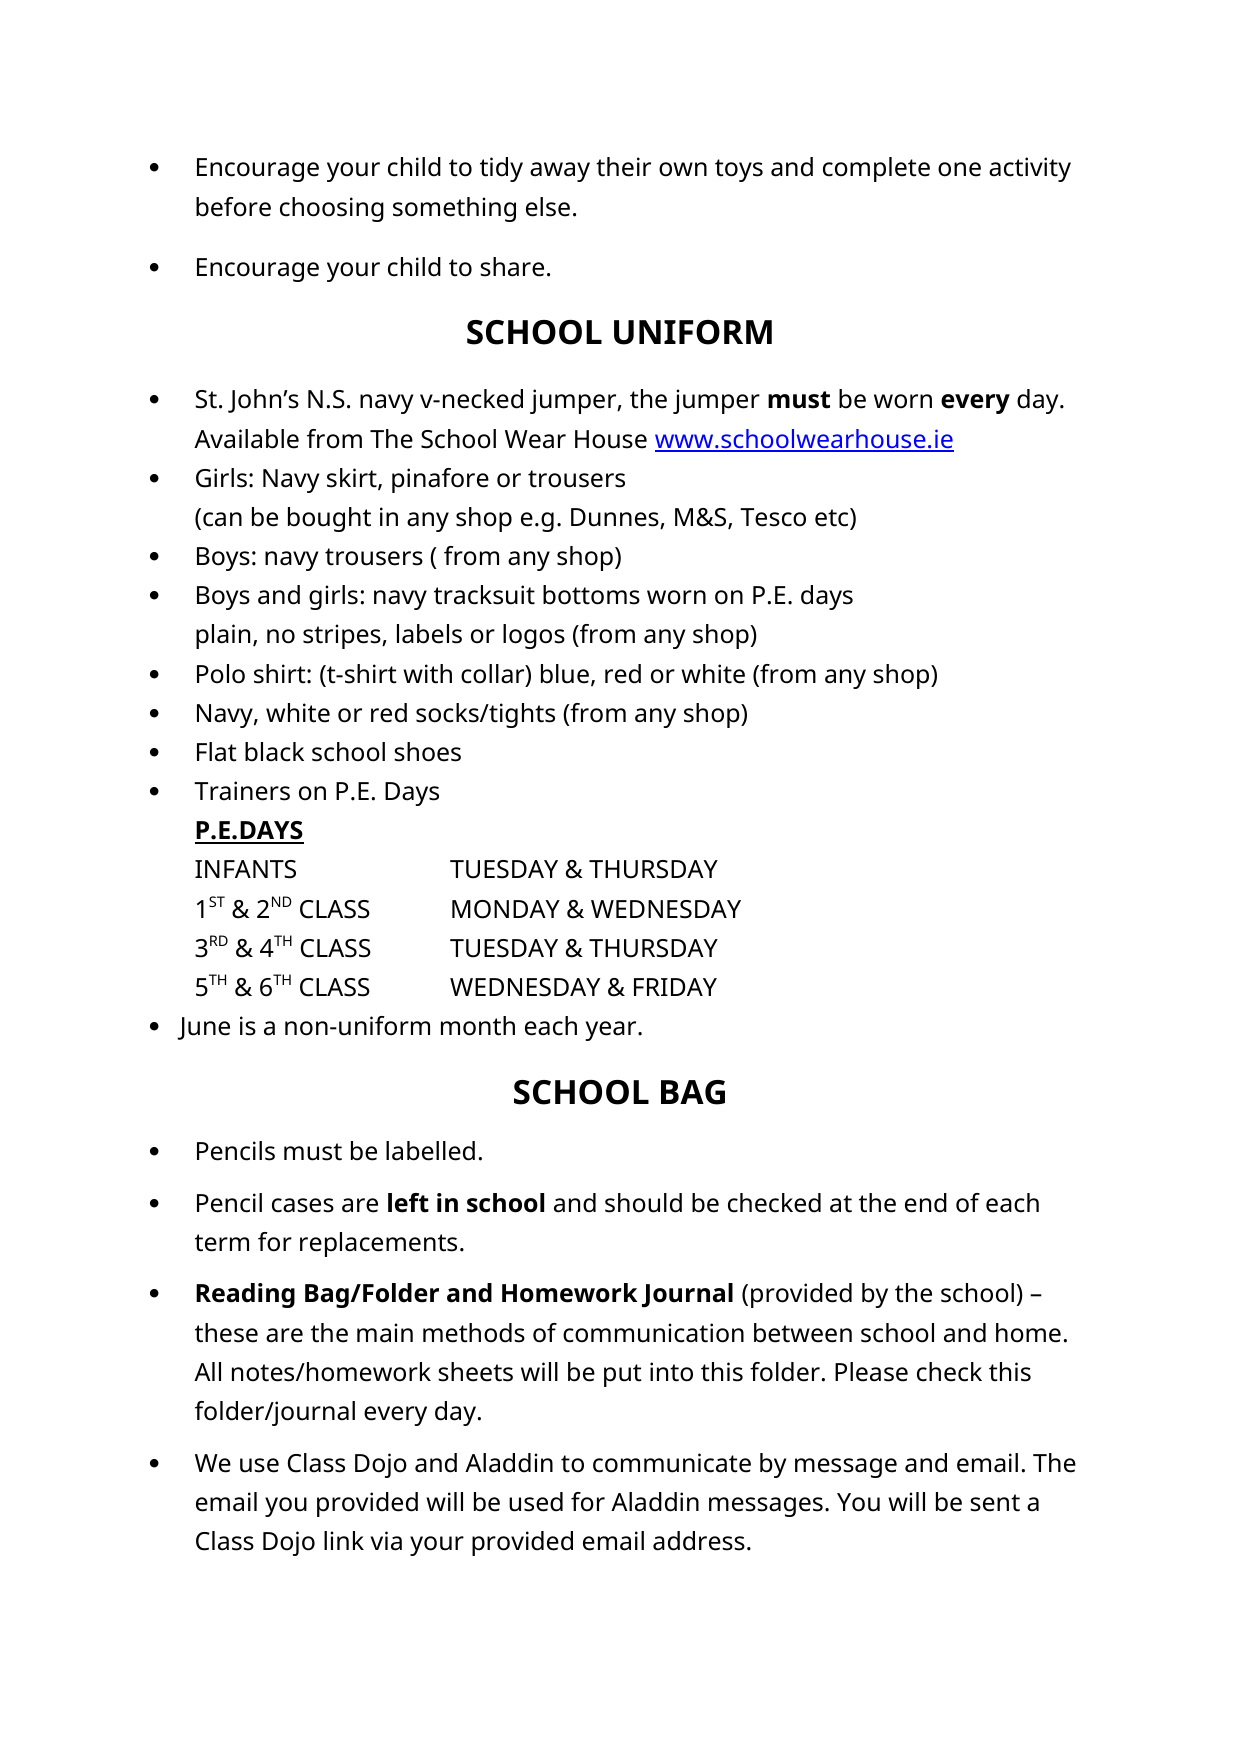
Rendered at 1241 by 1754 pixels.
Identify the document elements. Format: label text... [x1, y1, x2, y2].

list 5TH & 6TH CLASS WEDNESDAY & FRIDAY [194, 970, 1090, 1004]
list Girls: Navy skirt, pinafore or trousers [150, 461, 1090, 494]
list Encourage your child to tidy away their own toys and complete one activity before choosing something else. [150, 150, 1090, 223]
list We use Class Dojo and Aladdin to communicate by message and email. The email you provided will be used for Aladdin messages. You will be sent a Class Dojo link via your provided email address. [150, 1445, 1090, 1558]
list Flat black school shoes [150, 735, 1090, 769]
list St. John’s N.S. navy v-necked jumper, the jumper must be worn every day. [150, 382, 1090, 416]
list Trainers on P.E. Days [150, 774, 1090, 808]
list Boys: navy trousers ( from any shop) [150, 539, 1090, 573]
text SCHOOL BAG [150, 1069, 1090, 1114]
list Polo shirt: (t-shirt with collar) blue, red or white (from any shop) [150, 656, 1090, 690]
list Pencils must be labelled. [150, 1133, 1090, 1168]
list Pencil cases are left in school and should be checked at the end of each term for replacements. [150, 1185, 1090, 1258]
list Navy, white or red socks/tights (from any shop) [150, 696, 1090, 729]
list plain, no stripes, labels or logos (from any shop) [194, 617, 1090, 651]
list June is a non-uniform month each year. [150, 1009, 1090, 1043]
list Boys and girls: navy tracksuit bottoms worn on P.E. days [150, 578, 1090, 612]
list P.E.DAYS [194, 813, 1090, 847]
list (can be bought in any shop e.g. Dunnes, M&S, Tesco etc) [194, 500, 1090, 534]
list Available from The School Wear House www.schoolwearhouse.ie [194, 421, 1090, 455]
list INFANTS TUESDAY & THURSDAY [194, 852, 1090, 886]
text SCHOOL UNIFORM [150, 309, 1090, 354]
list Reading Bag/Folder and Homework Journal (provided by the school) – these are the main methods of communication between school and home. All notes/homework sheets will be put into this folder. Please check this folder/journal every day. [150, 1276, 1090, 1428]
list Encourage your child to share. [150, 249, 1090, 283]
list 3RD & 4TH CLASS TUESDAY & THURSDAY [194, 931, 1090, 964]
list 1ST & 2ND CLASS MONDAY & WEDNESDAY [194, 891, 1090, 925]
